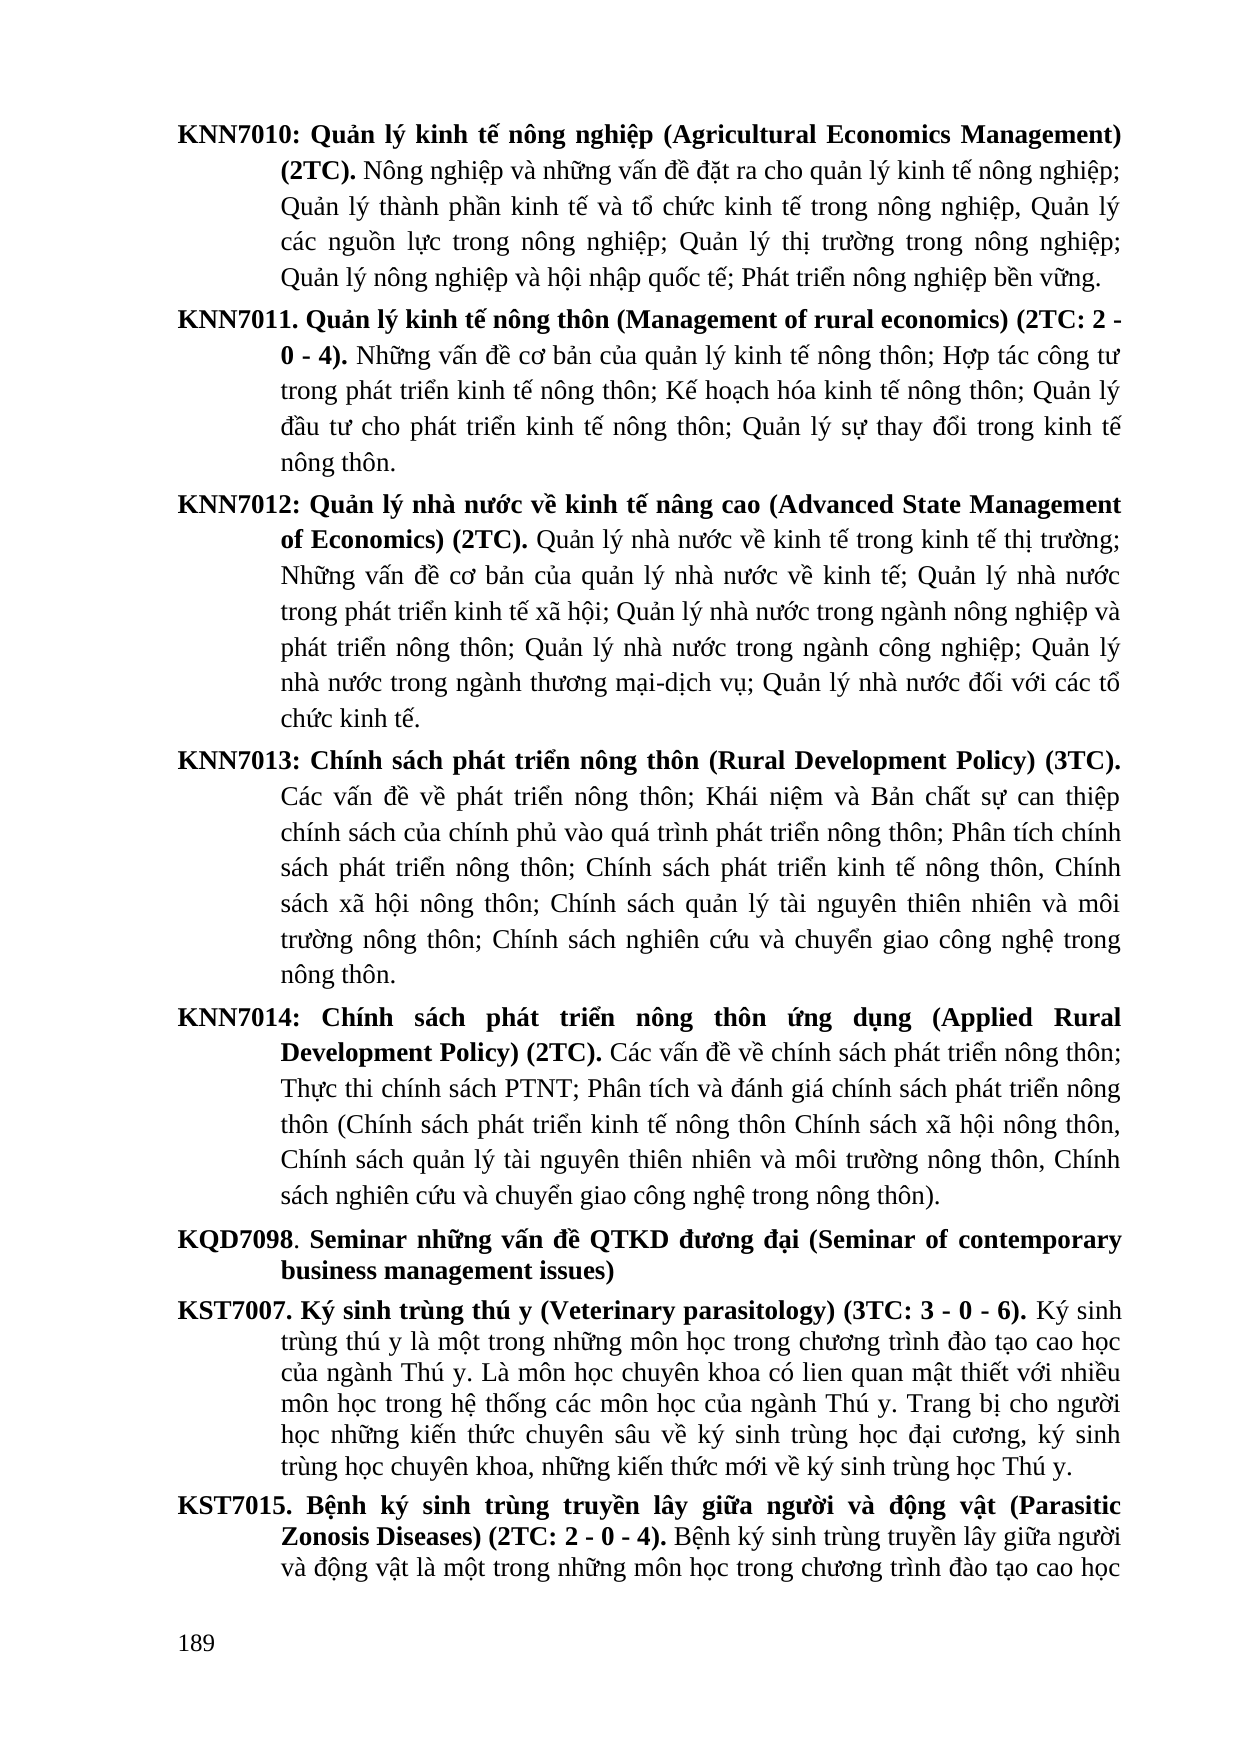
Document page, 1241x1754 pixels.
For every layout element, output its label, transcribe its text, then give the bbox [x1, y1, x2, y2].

text KNN7012: Quản lý nhà nước về kinh tế nâng cao (Advanced State Management of Economics) (2TC). Quản lý nhà nước về kinh tế trong kinh tế thị trường; Những vấn đề cơ bản của quản lý nhà nước về kinh tế; Quản lý nhà nước trong phát triển kinh tế xã hội; Quản lý nhà nước trong ngành nông nghiệp và phát triển nông thôn; Quản lý nhà nước trong ngành công nghiệp; Quản lý nhà nước trong ngành thương mại-dịch vụ; Quản lý nhà nước đối với các tổ chức kinh tế. [177, 488, 1122, 733]
text KNN7010: Quản lý kinh tế nông nghiệp (Agricultural Economics Management) (2TC). Nông nghiệp và những vấn đề đặt ra cho quản lý kinh tế nông nghiệp; Quản lý thành phần kinh tế và tổ chức kinh tế trong nông nghiệp, Quản lý các nguồn lực trong nông nghiệp; Quản lý thị trường trong nông nghiệp; Quản lý nông nghiệp và hội nhập quốc tế; Phát triển nông nghiệp bền vững. [177, 118, 1122, 292]
text KNN7011. Quản lý kinh tế nông thôn (Management of rural economics) (2TC: 2 - 0 - 4). Những vấn đề cơ bản của quản lý kinh tế nông thôn; Hợp tác công tư trong phát triển kinh tế nông thôn; Kế hoạch hóa kinh tế nông thôn; Quản lý đầu tư cho phát triển kinh tế nông thôn; Quản lý sự thay đổi trong kinh tế nông thôn. [177, 303, 1122, 477]
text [177, 1489, 1122, 1583]
text KNN7013: Chính sách phát triển nông thôn (Rural Development Policy) (3TC). Các vấn đề về phát triển nông thôn; Khái niệm và Bản chất sự can thiệp chính sách của chính phủ vào quá trình phát triển nông thôn; Phân tích chính sách phát triển nông thôn; Chính sách phát triển kinh tế nông thôn, Chính sách xã hội nông thôn; Chính sách quản lý tài nguyên thiên nhiên và môi trường nông thôn; Chính sách nghiên cứu và chuyển giao công nghệ trong nông thôn. [177, 744, 1122, 990]
text KQD7098. Seminar những vấn đề QTKD đương đại (Seminar of contemporary business management issues) [177, 1223, 1122, 1286]
text KST7007. Ký sinh trùng thú y (Veterinary parasitology) (3TC: 3 - 0 - 6). Ký sinh trùng thú y là một trong những môn học trong chương trình đào tạo cao học của ngành Thú y. Là môn học chuyên khoa có lien quan mật thiết với nhiều môn học trong hệ thống các môn học của ngành Thú y. Trang bị cho người học những kiến thức chuyên sâu về ký sinh trùng học đại cương, ký sinh trùng học chuyên khoa, những kiến thức mới về ký sinh trùng học Thú y. [177, 1294, 1122, 1481]
text KNN7014: Chính sách phát triển nông thôn ứng dụng (Applied Rural Development Policy) (2TC). Các vấn đề về chính sách phát triển nông thôn; Thực thi chính sách PTNT; Phân tích và đánh giá chính sách phát triển nông thôn (Chính sách phát triển kinh tế nông thôn Chính sách xã hội nông thôn, Chính sách quản lý tài nguyên thiên nhiên và môi trường nông thôn, Chính sách nghiên cứu và chuyển giao công nghệ trong nông thôn). [177, 1001, 1122, 1210]
